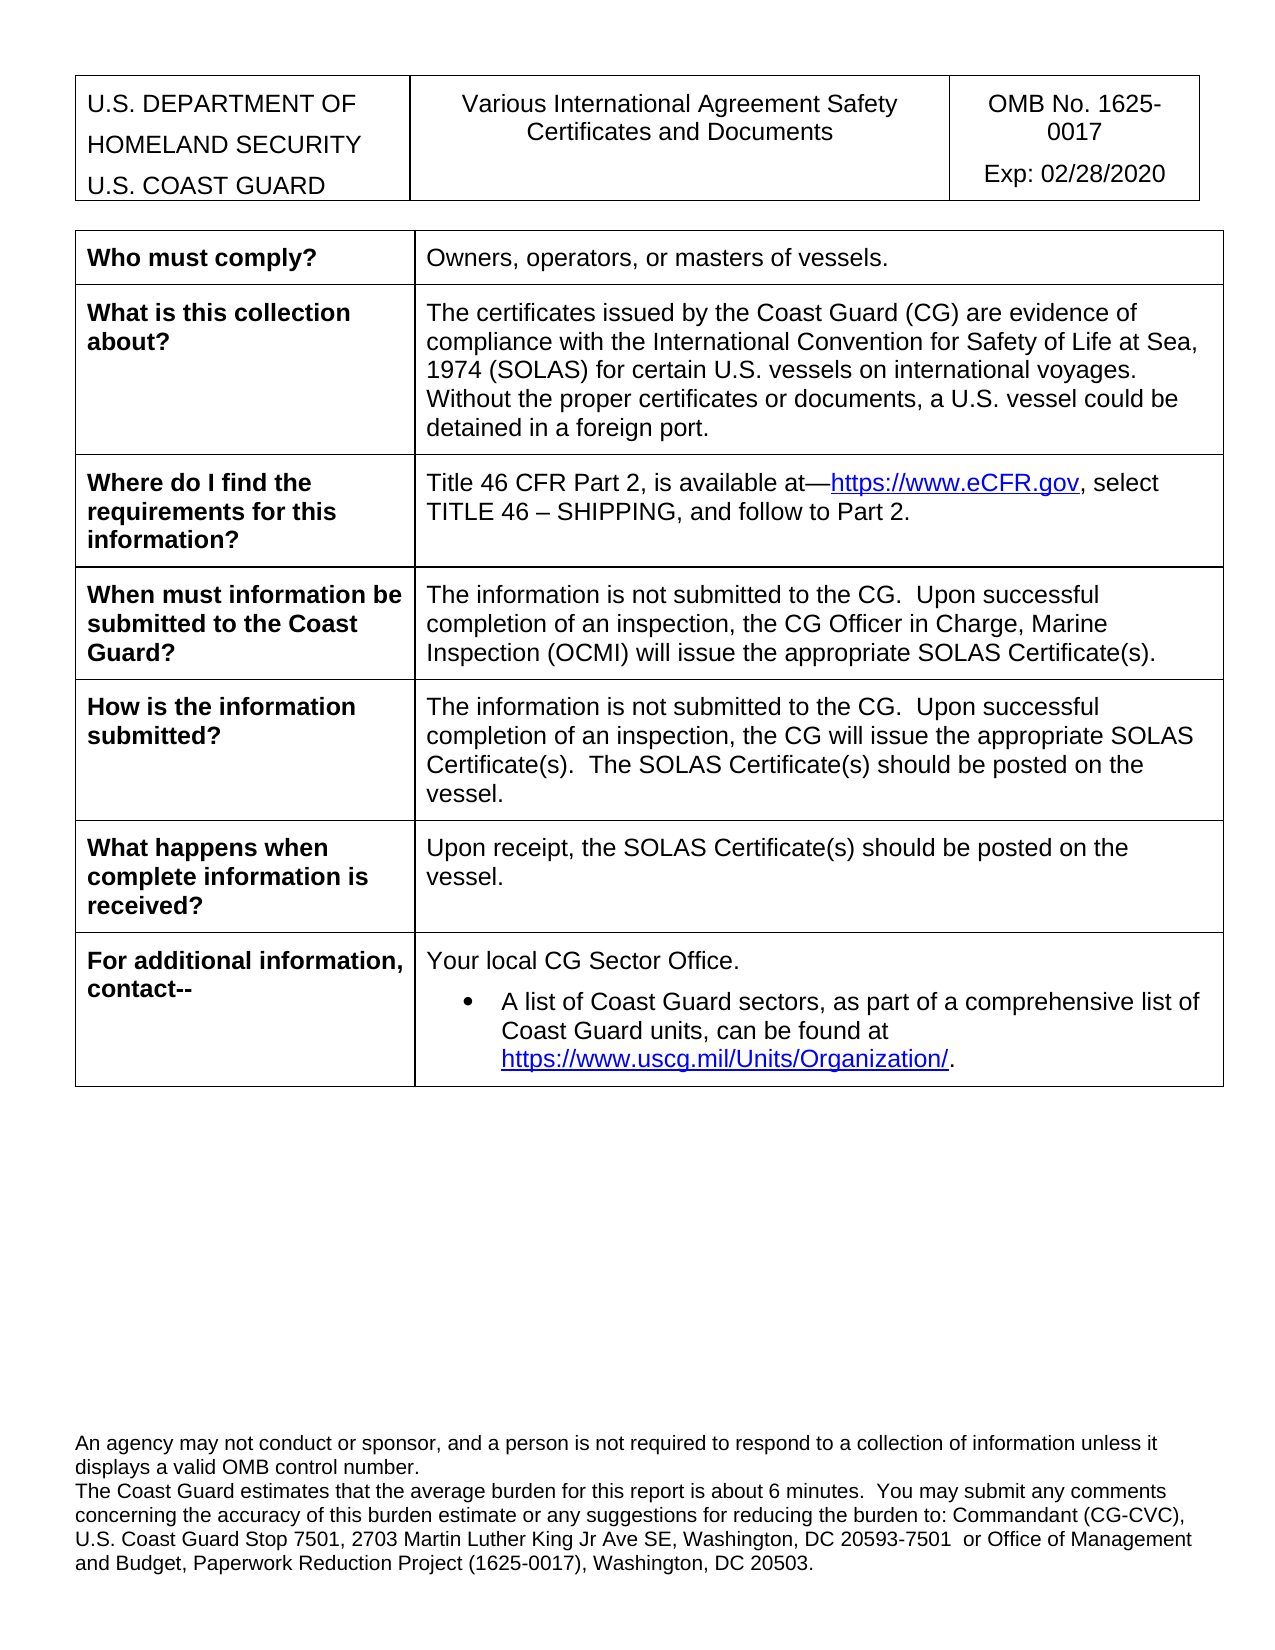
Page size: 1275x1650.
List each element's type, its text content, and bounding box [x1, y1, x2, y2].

table_cell When must information be submitted to the Coast Guard? [76, 568, 414, 679]
table_cell The information is not submitted to the CG. Upon successful completion of an inspection, the CG will issue the appropriate SOLAS Certificate(s). The SOLAS Certificate(s) should be posted on the vessel. [416, 680, 1223, 820]
table_cell Where do I find the requirements for this information? [76, 455, 414, 566]
table_cell The certificates issued by the Coast Guard (CG) are evidence of compliance with the International Convention for Safety of Life at Sea, 1974 (SOLAS) for certain U.S. vessels on international voyages. Without the proper certificates or documents, a U.S. vessel could be detained in a foreign port. [416, 285, 1223, 454]
table_cell What is this collection about? [76, 285, 414, 454]
table_cell Upon receipt, the SOLAS Certificate(s) should be posted on the vessel. [416, 821, 1223, 932]
table_cell Your local CG Sector Office. A list of Coast Guard sectors, as part of a comprehensive list of Coast Guard units, can be found at https://www.uscg.mil/Units/Organization/. [416, 933, 1223, 1086]
table_cell For additional information, contact-- [76, 933, 414, 1086]
table_cell Title 46 CFR Part 2, is available at—https://www.eCFR.gov, select TITLE 46 – SHIPPING, and follow to Part 2. [416, 455, 1223, 566]
table_header U.S. DEPARTMENT OF HOMELAND SECURITY U.S. COAST GUARD [76, 76, 409, 200]
table_cell How is the information submitted? [76, 680, 414, 820]
table_header Owners, operators, or masters of vessels. [416, 231, 1223, 284]
table_header Who must comply? [76, 231, 414, 284]
table_header OMB No. 1625-0017 Exp: 02/28/2020 [950, 76, 1199, 200]
table_cell The information is not submitted to the CG. Upon successful completion of an inspection, the CG Officer in Charge, Marine Inspection (OCMI) will issue the appropriate SOLAS Certificate(s). [416, 568, 1223, 679]
table_header Various International Agreement Safety Certificates and Documents [411, 76, 949, 200]
table_cell What happens when complete information is received? [76, 821, 414, 932]
